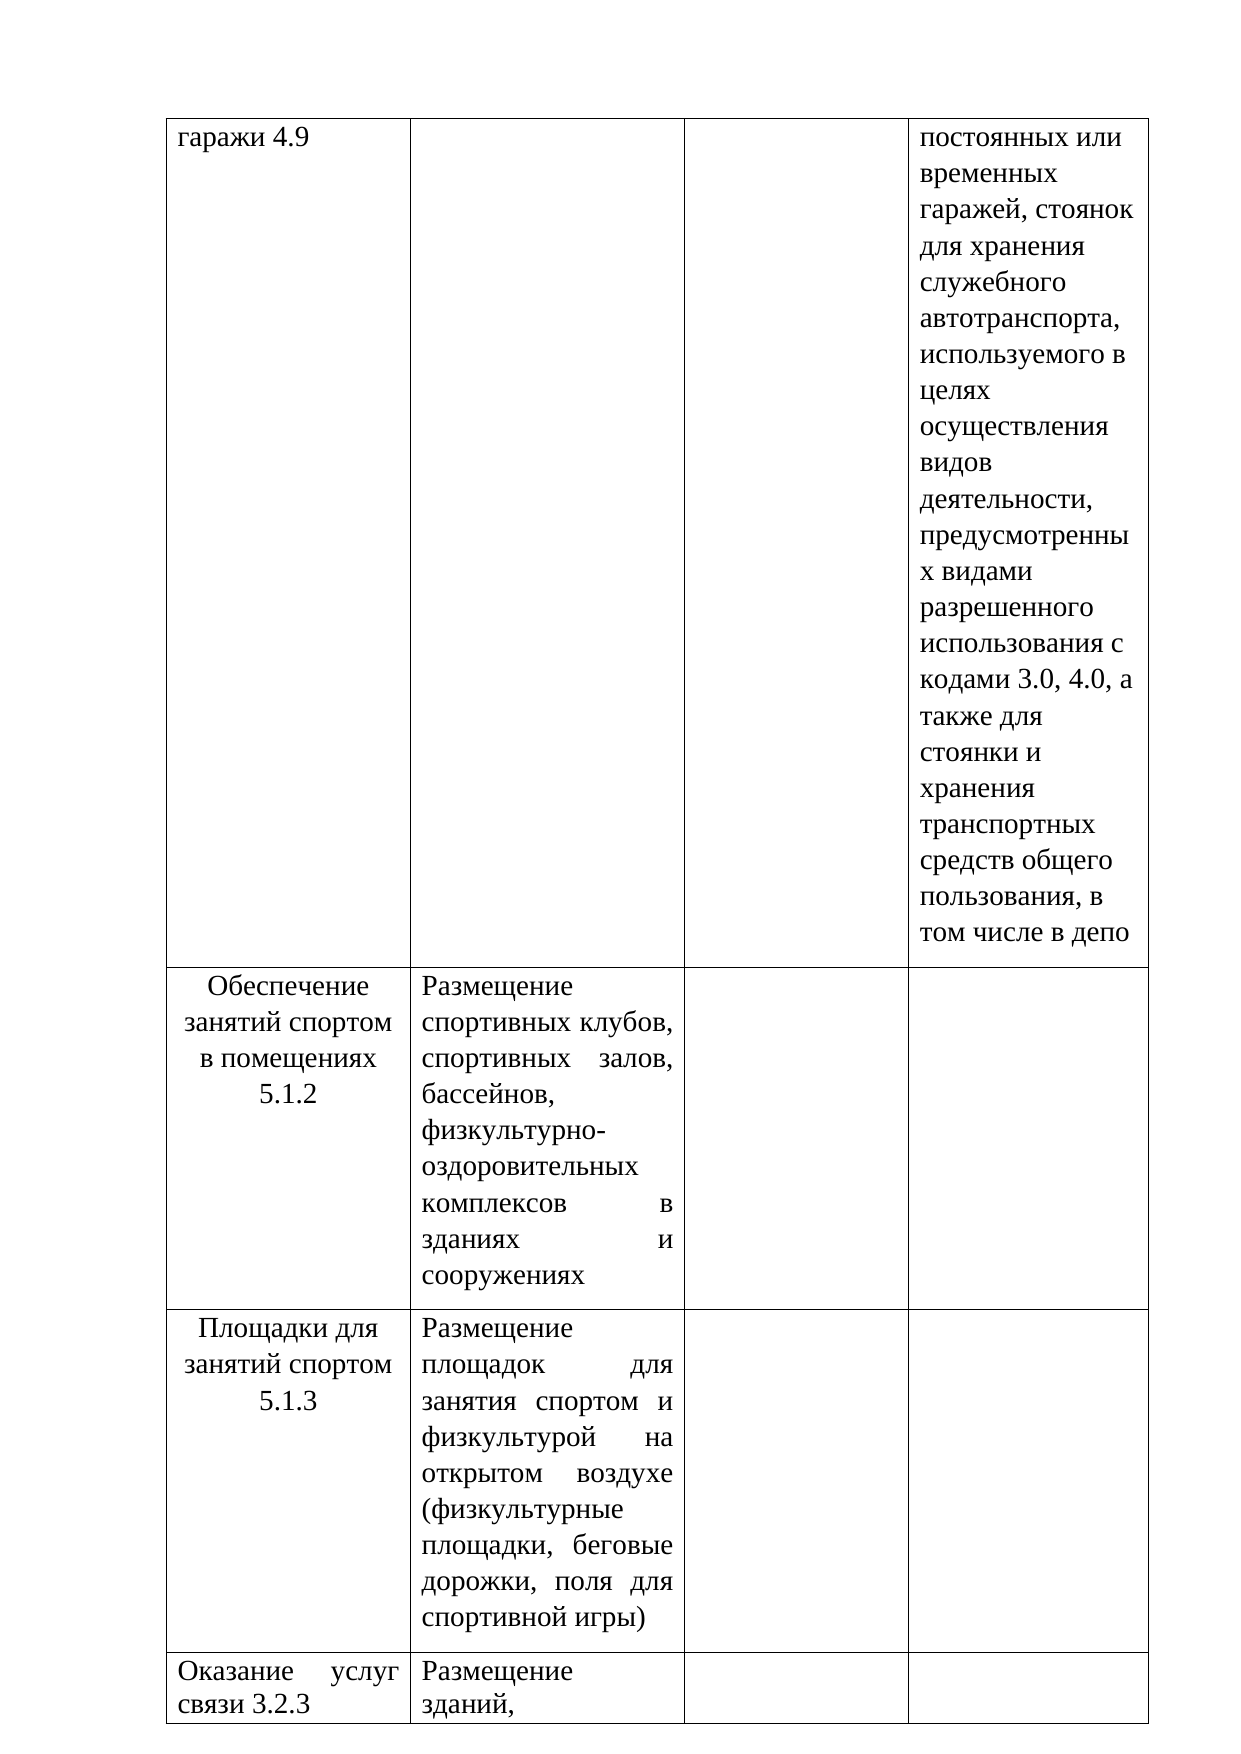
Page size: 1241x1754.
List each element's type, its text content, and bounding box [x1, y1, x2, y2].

table_cell [685, 1653, 908, 1723]
table_cell [411, 119, 684, 967]
table_cell Размещение площадок для занятия спортом и физкультурой на открытом воздухе (физкультурные площадки, беговые дорожки, поля для спортивной игры) [411, 1310, 684, 1652]
table_cell [685, 1310, 908, 1652]
table_cell [685, 968, 908, 1309]
table_cell [909, 1310, 1148, 1652]
table_cell [909, 968, 1148, 1309]
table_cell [167, 1653, 410, 1723]
table_cell [909, 1653, 1148, 1723]
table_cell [909, 119, 1148, 967]
table_cell Площадки для занятий спортом 5.1.3 [167, 1310, 410, 1652]
table_cell Обеспечение занятий спортом в помещениях 5.1.2 [167, 968, 410, 1309]
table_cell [167, 119, 410, 967]
table_cell Размещение спортивных клубов, спортивных залов, бассейнов, физкультурно-оздоровительных комплексов в зданиях и сооружениях [411, 968, 684, 1309]
table_cell [685, 119, 908, 967]
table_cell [411, 1653, 684, 1723]
